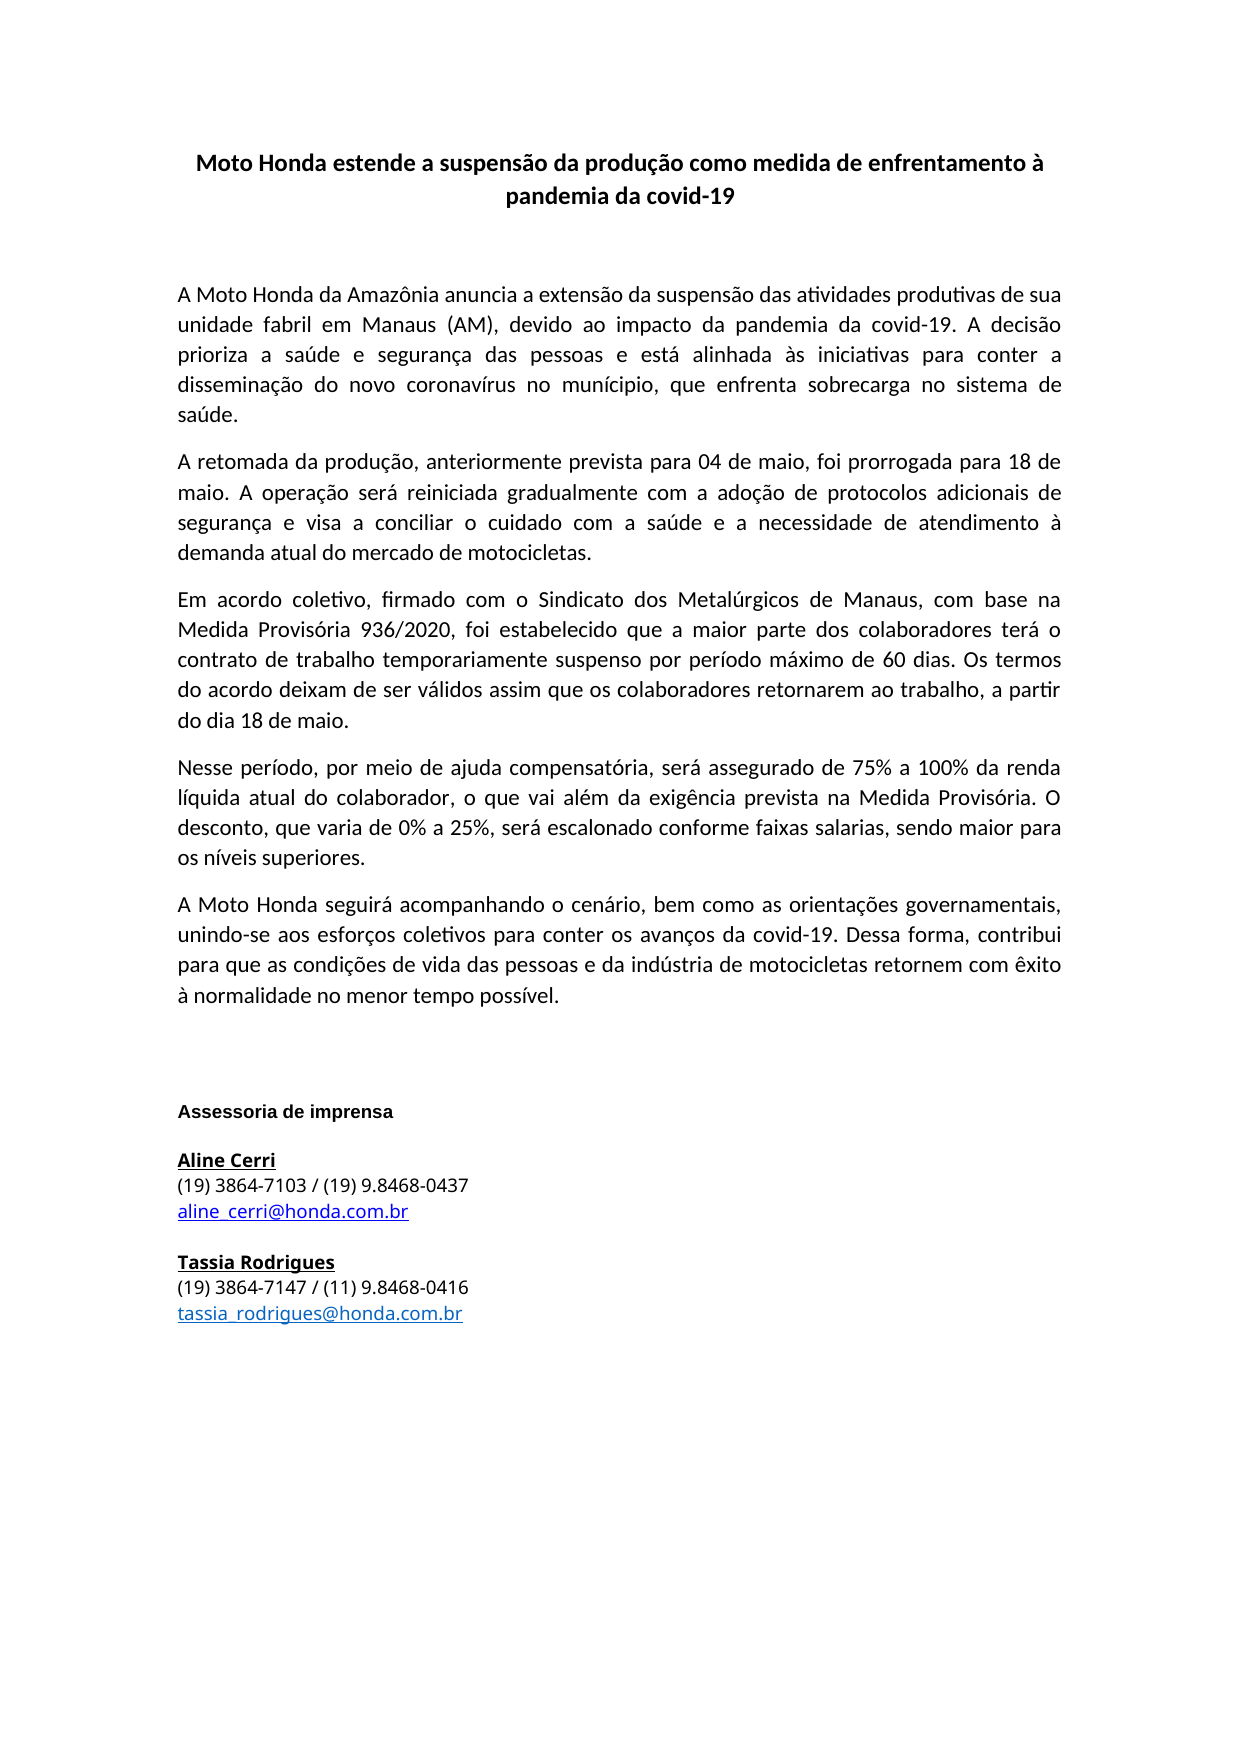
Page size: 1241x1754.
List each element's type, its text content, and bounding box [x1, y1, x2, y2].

text A Moto Honda da Amazônia anuncia a extensão da suspensão das atividades produtivas de sua unidade fabril em Manaus (AM), devido ao impacto da pandemia da covid-19. A decisão prioriza a saúde e segurança das pessoas e está alinhada às iniciativas para conter a disseminação do novo coronavírus no munícipio, que enfrenta sobrecarga no sistema de saúde. [177, 280, 1063, 428]
text Tassia Rodrigues [177, 1249, 1063, 1275]
text Assessoria de imprensa [177, 1101, 1063, 1122]
text Moto Honda estende a suspensão da produção como medida de enfrentamento à pandemia da covid-19 [177, 148, 1063, 211]
text A Moto Honda seguirá acompanhando o cenário, bem como as orientações governamentais, unindo-se aos esforços coletivos para conter os avanços da covid-19. Dessa forma, contribui para que as condições de vida das pessoas e da indústria de motocicletas retornem com êxito à normalidade no menor tempo possível. [177, 890, 1063, 1009]
text Aline Cerri (19) 3864-7103 / (19) 9.8468-0437 [177, 1147, 1063, 1198]
text Em acordo coletivo, firmado com o Sindicato dos Metalúrgicos de Manaus, com base na Medida Provisória 936/2020, foi estabelecido que a maior parte dos colaboradores terá o contrato de trabalho temporariamente suspenso por período máximo de 60 dias. Os termos do acordo deixam de ser válidos assim que os colaboradores retornarem ao trabalho, a partir do dia 18 de maio. [177, 585, 1063, 734]
text Nesse período, por meio de ajuda compensatória, será assegurado de 75% a 100% da renda líquida atual do colaborador, o que vai além da exigência prevista na Medida Provisória. O desconto, que varia de 0% a 25%, será escalonado conforme faixas salarias, sendo maior para os níveis superiores. [177, 753, 1063, 871]
text A retomada da produção, anteriormente prevista para 04 de maio, foi prorrogada para 18 de maio. A operação será reiniciada gradualmente com a adoção de protocolos adicionais de segurança e visa a conciliar o cuidado com a saúde e a necessidade de atendimento à demanda atual do mercado de motocicletas. [177, 447, 1063, 566]
text tassia_rodrigues@honda.com.br [177, 1300, 1063, 1326]
text aline_cerri@honda.com.br [177, 1198, 1063, 1224]
text (19) 3864-7147 / (11) 9.8468-0416 [177, 1275, 1063, 1300]
